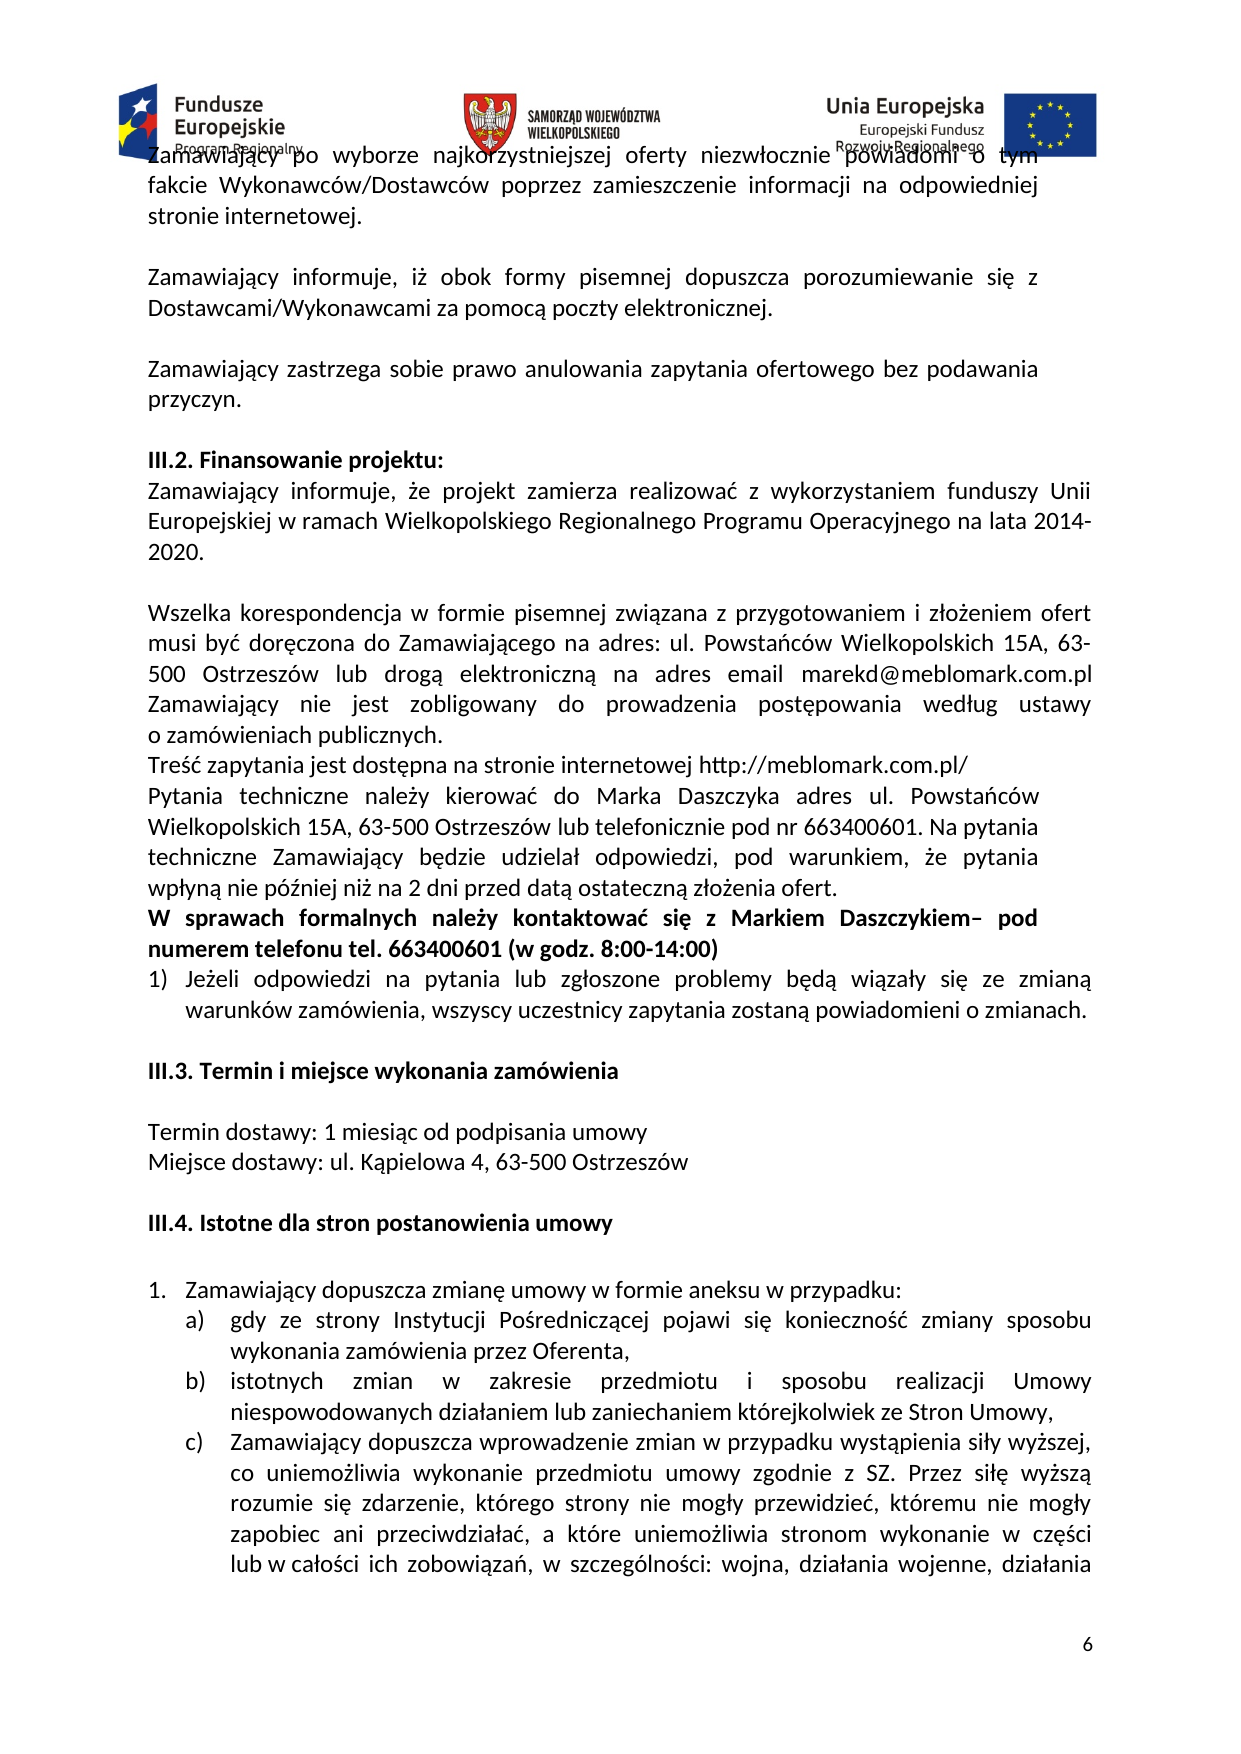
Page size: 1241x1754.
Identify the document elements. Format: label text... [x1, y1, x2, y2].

text W sprawach formalnych należy kontaktować się z Markiem Daszczykiem– pod numerem telefonu tel. 663400601 (w godz. 8:00-14:00) [148, 902, 1039, 963]
text Zamawiający informuje, iż obok formy pisemnej dopuszcza porozumiewanie się z Dostawcami/Wykonawcami za pomocą poczty elektronicznej. [148, 261, 1039, 322]
text Termin dostawy: 1 miesiąc od podpisania umowy [148, 1116, 1093, 1146]
text Zamawiający zastrzega sobie prawo anulowania zapytania ofertowego bez podawania przyczyn. [148, 353, 1039, 414]
text III.3. Termin i miejsce wykonania zamówienia [148, 1055, 1093, 1085]
text Wszelka korespondencja w formie pisemnej związana z przygotowaniem i złożeniem ofert musi być doręczona do Zamawiającego na adres: ul. Powstańców Wielkopolskich 15A, 63-500 Ostrzeszów lub drogą elektroniczną na adres email marekd@meblomark.com.pl Zamawiający nie jest zobligowany do prowadzenia postępowania według ustawy o zamówieniach publicznych. [148, 597, 1093, 749]
subtitle III.4. Istotne dla stron postanowienia umowy [148, 1207, 1093, 1238]
picture [99, 73, 1116, 177]
text Miejsce dostawy: ul. Kąpielowa 4, 63-500 Ostrzeszów [148, 1146, 1039, 1177]
list Zamawiający dopuszcza zmianę umowy w formie aneksu w przypadku: [148, 1274, 1093, 1304]
text III.2. Finansowanie projektu: [148, 444, 1093, 475]
list Jeżeli odpowiedzi na pytania lub zgłoszone problemy będą wiązały się ze zmianą warunków zamówienia, wszyscy uczestnicy zapytania zostaną powiadomieni o zmianach. [148, 963, 1093, 1024]
text Treść zapytania jest dostępna na stronie internetowej http://meblomark.com.pl/ [148, 749, 1039, 780]
text Pytania techniczne należy kierować do Marka Daszczyka adres ul. Powstańców Wielkopolskich 15A, 63-500 Ostrzeszów lub telefonicznie pod nr 663400601. Na pytania techniczne Zamawiający będzie udzielał odpowiedzi, pod warunkiem, że pytania wpłyną nie później niż na 2 dni przed datą ostateczną złożenia ofert. [148, 780, 1039, 902]
text Zamawiający informuje, że projekt zamierza realizować z wykorzystaniem funduszy Unii Europejskiej w ramach Wielkopolskiego Regionalnego Programu Operacyjnego na lata 2014-2020. [148, 475, 1093, 566]
list istotnych zmian w zakresie przedmiotu i sposobu realizacji Umowy niespowodowanych działaniem lub zaniechaniem którejkolwiek ze Stron Umowy, [185, 1366, 1093, 1427]
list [185, 1427, 1093, 1579]
list gdy ze strony Instytucji Pośredniczącej pojawi się konieczność zmiany sposobu wykonania zamówienia przez Oferenta, [185, 1304, 1093, 1366]
text Zamawiający po wyborze najkorzystniejszej oferty niezwłocznie powiadomi o tym fakcie Wykonawców/Dostawców poprzez zamieszczenie informacji na odpowiedniej stronie internetowej. [148, 139, 1039, 231]
